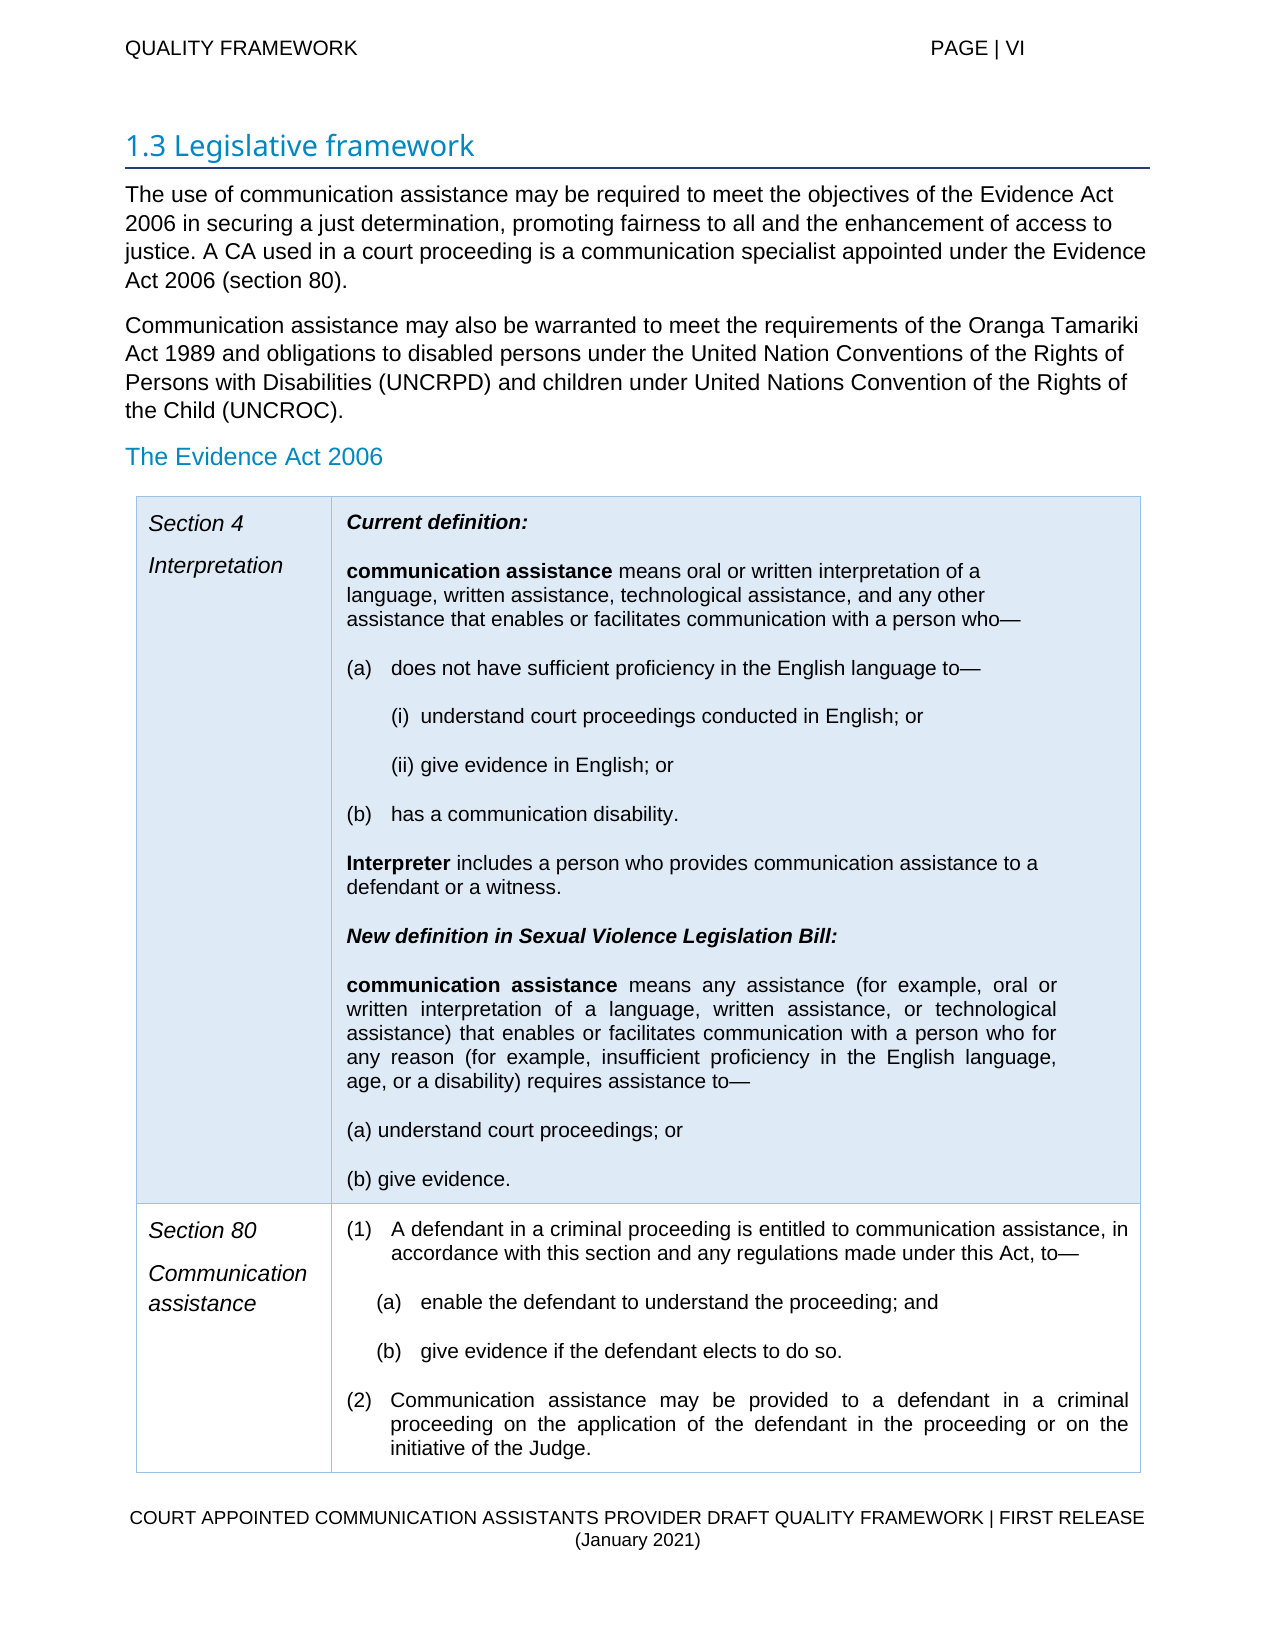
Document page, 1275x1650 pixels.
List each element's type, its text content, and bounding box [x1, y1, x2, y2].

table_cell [137, 1204, 331, 1472]
text Communication assistance may also be warranted to meet the requirements of the Oranga Tamariki Act 1989 and obligations to disabled persons under the United Nation Conventions of the Rights of Persons with Disabilities (UNCRPD) and children under United Nations Convention of the Rights of the Child (UNCROC). [125, 312, 1150, 423]
table_header Section 4 Interpretation [137, 497, 331, 1203]
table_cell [332, 1204, 1140, 1472]
subtitle 1.3 Legislative framework [125, 125, 1150, 167]
subtitle The Evidence Act 2006 [125, 442, 1150, 471]
table_header Current definition: communication assistance means oral or written interpretation of a language, written assistance, technological assistance, and any other assistance that enables or facilitates communication with a person who— (a) does not have sufficient proficiency in the English language to— (i) understand court proceedings conducted in English; or (ii) give evidence in English; or (b) has a communication disability. Interpreter includes a person who provides communication assistance to a defendant or a witness. New definition in Sexual Violence Legislation Bill: communication assistance means any assistance (for example, oral or written interpretation of a language, written assistance, or technological assistance) that enables or facilitates communication with a person who for any reason (for example, insufficient proficiency in the English language, age, or a disability) requires assistance to— (a) understand court proceedings; or (b) give evidence. [332, 497, 1140, 1203]
text The use of communication assistance may be required to meet the objectives of the Evidence Act 2006 in securing a just determination, promoting fairness to all and the enhancement of access to justice. A CA used in a court proceeding is a communication specialist appointed under the Evidence Act 2006 (section 80). [125, 181, 1150, 293]
